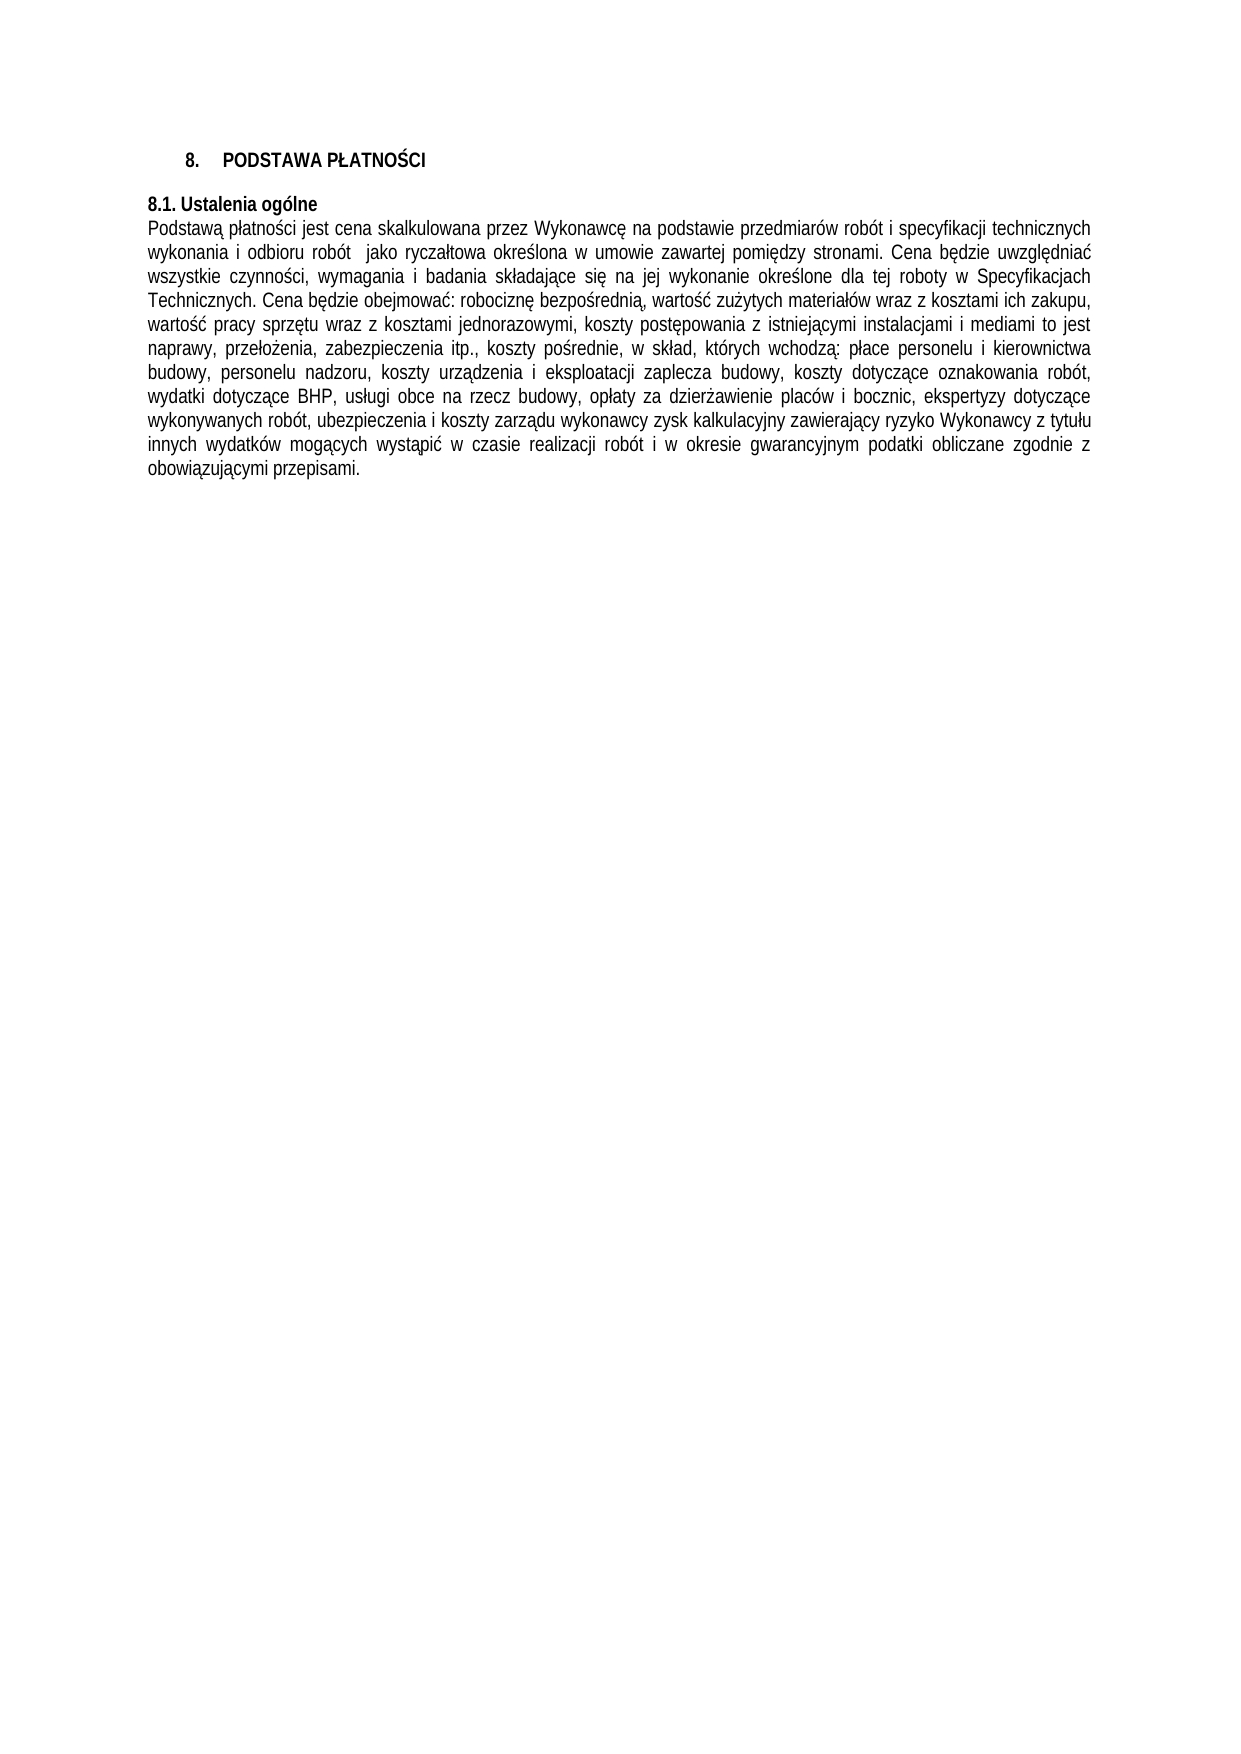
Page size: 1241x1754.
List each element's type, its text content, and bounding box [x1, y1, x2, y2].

text Podstawą płatności jest cena skalkulowana przez Wykonawcę na podstawie przedmiarów robót i specyfikacji technicznych wykonania i odbioru robót jako ryczałtowa określona w umowie zawartej pomiędzy stronami. Cena będzie uwzględniać wszystkie czynności, wymagania i badania składające się na jej wykonanie określone dla tej roboty w Specyfikacjach Technicznych. Cena będzie obejmować: robociznę bezpośrednią, wartość zużytych materiałów wraz z kosztami ich zakupu, wartość pracy sprzętu wraz z kosztami jednorazowymi, koszty postępowania z istniejącymi instalacjami i mediami to jest naprawy, przełożenia, zabezpieczenia itp., koszty pośrednie, w skład, których wchodzą: płace personelu i kierownictwa budowy, personelu nadzoru, koszty urządzenia i eksploatacji zaplecza budowy, koszty dotyczące oznakowania robót, wydatki dotyczące BHP, usługi obce na rzecz budowy, opłaty za dzierżawienie placów i bocznic, ekspertyzy dotyczące wykonywanych robót, ubezpieczenia i koszty zarządu wykonawcy zysk kalkulacyjny zawierający ryzyko Wykonawcy z tytułu innych wydatków mogących wystąpić w czasie realizacji robót i w okresie gwarancyjnym podatki obliczane zgodnie z obowiązującymi przepisami. [148, 216, 1093, 480]
subtitle 8.1. Ustalenia ogólne [148, 192, 1093, 216]
subtitle PODSTAWA PŁATNOŚCI [185, 148, 1093, 172]
